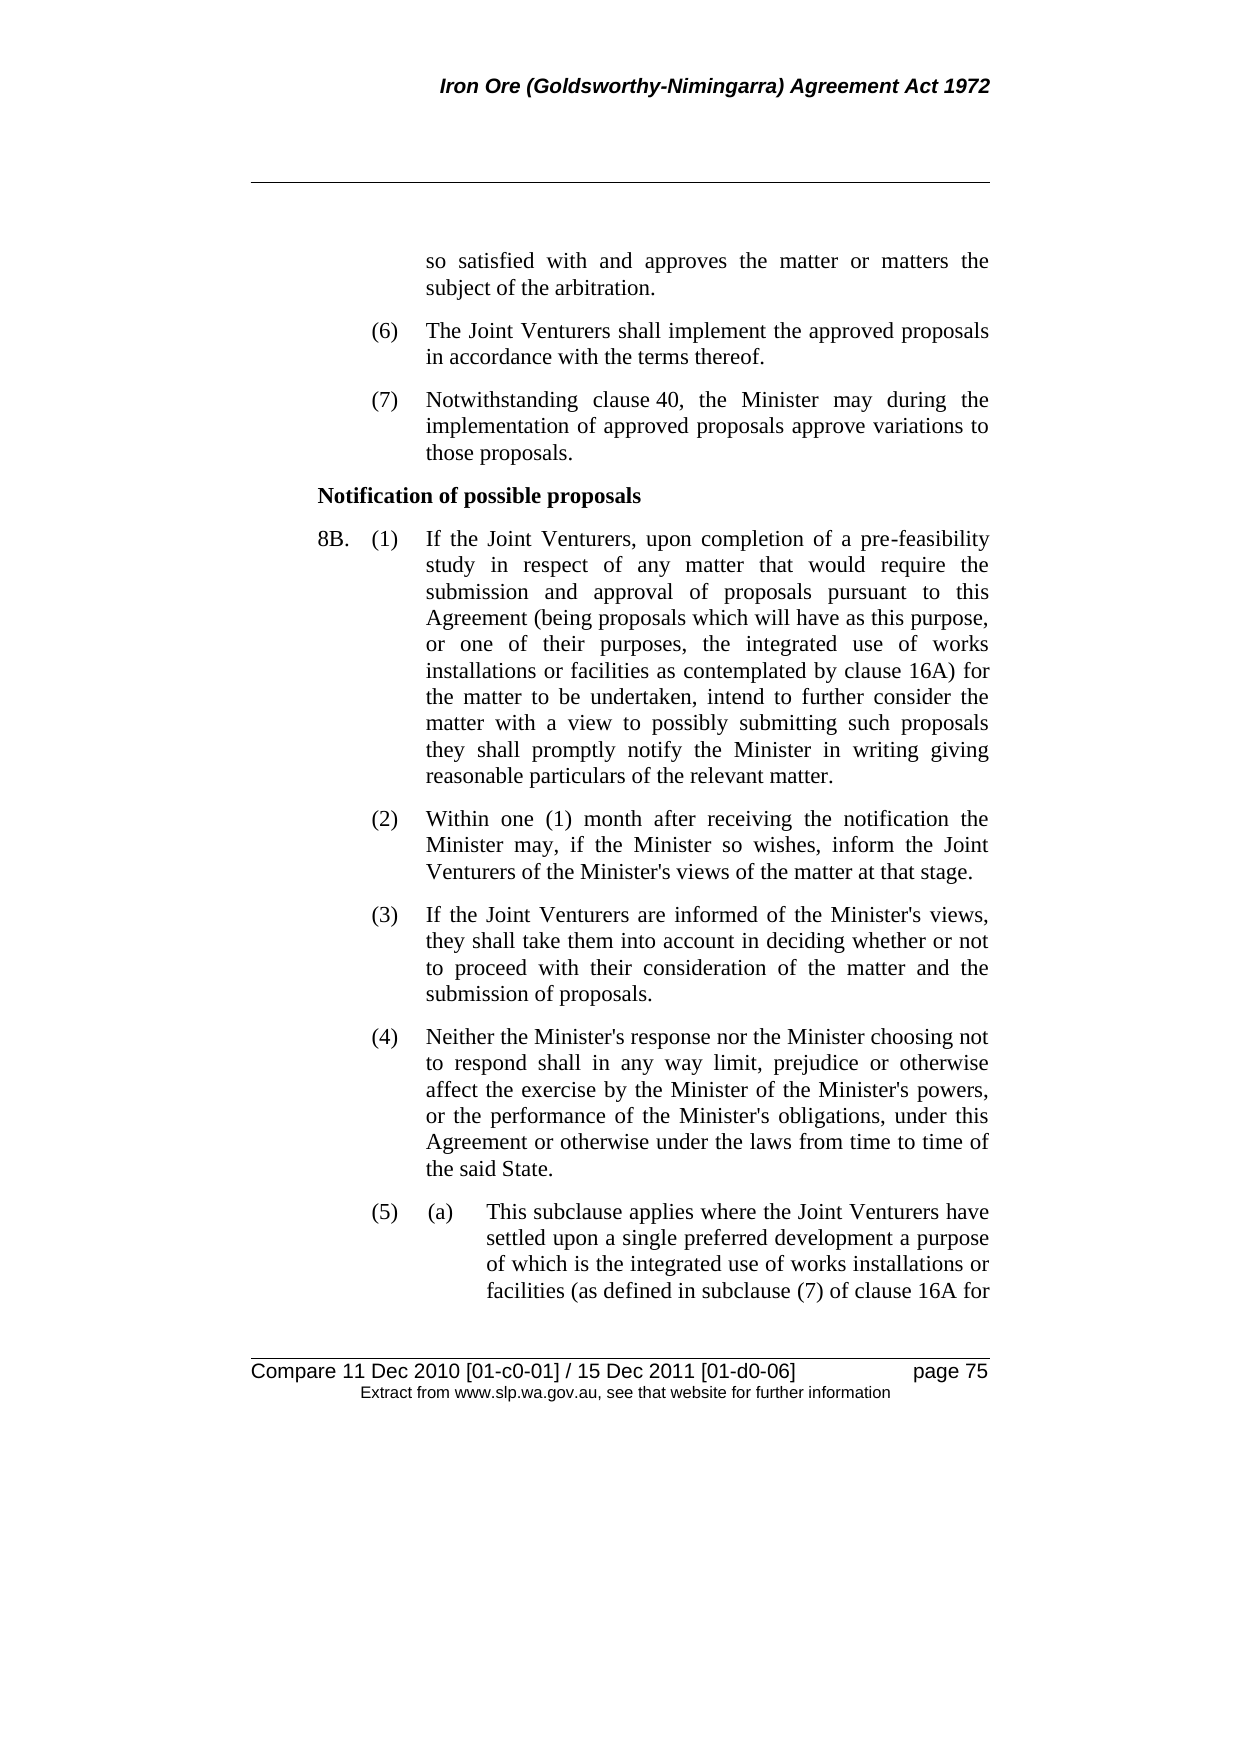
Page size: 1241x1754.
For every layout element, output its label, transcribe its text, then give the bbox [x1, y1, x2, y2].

text Notification of possible proposals [317, 482, 990, 508]
text (4) Neither the Minister's response nor the Minister choosing not to respond shall in any way limit, prejudice or otherwise affect the exercise by the Minister of the Minister's powers, or the performance of the Minister's obligations, under this Agreement or otherwise under the laws from time to time of the said State. [371, 1023, 990, 1181]
text (3) If the Joint Venturers are informed of the Minister's views, they shall take them into account in deciding whether or not to proceed with their consideration of the matter and the submission of proposals. [371, 901, 990, 1006]
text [371, 1198, 990, 1303]
text (7) Notwithstanding clause 40, the Minister may during the implementation of approved proposals approve variations to those proposals. [371, 386, 990, 465]
text (2) Within one (1) month after receiving the notification the Minister may, if the Minister so wishes, inform the Joint Venturers of the Minister's views of the matter at that stage. [371, 805, 990, 884]
text 8B. (1) If the Joint Venturers, upon completion of a pre-feasibility study in respect of any matter that would require the submission and approval of proposals pursuant to this Agreement (being proposals which will have as this purpose, or one of their purposes, the integrated use of works installations or facilities as contemplated by clause 16A) for the matter to be undertaken, intend to further consider the matter with a view to possibly submitting such proposals they shall promptly notify the Minister in writing giving reasonable particulars of the relevant matter. [317, 525, 990, 788]
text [371, 247, 990, 300]
text (6) The Joint Venturers shall implement the approved proposals in accordance with the terms thereof. [371, 317, 990, 369]
